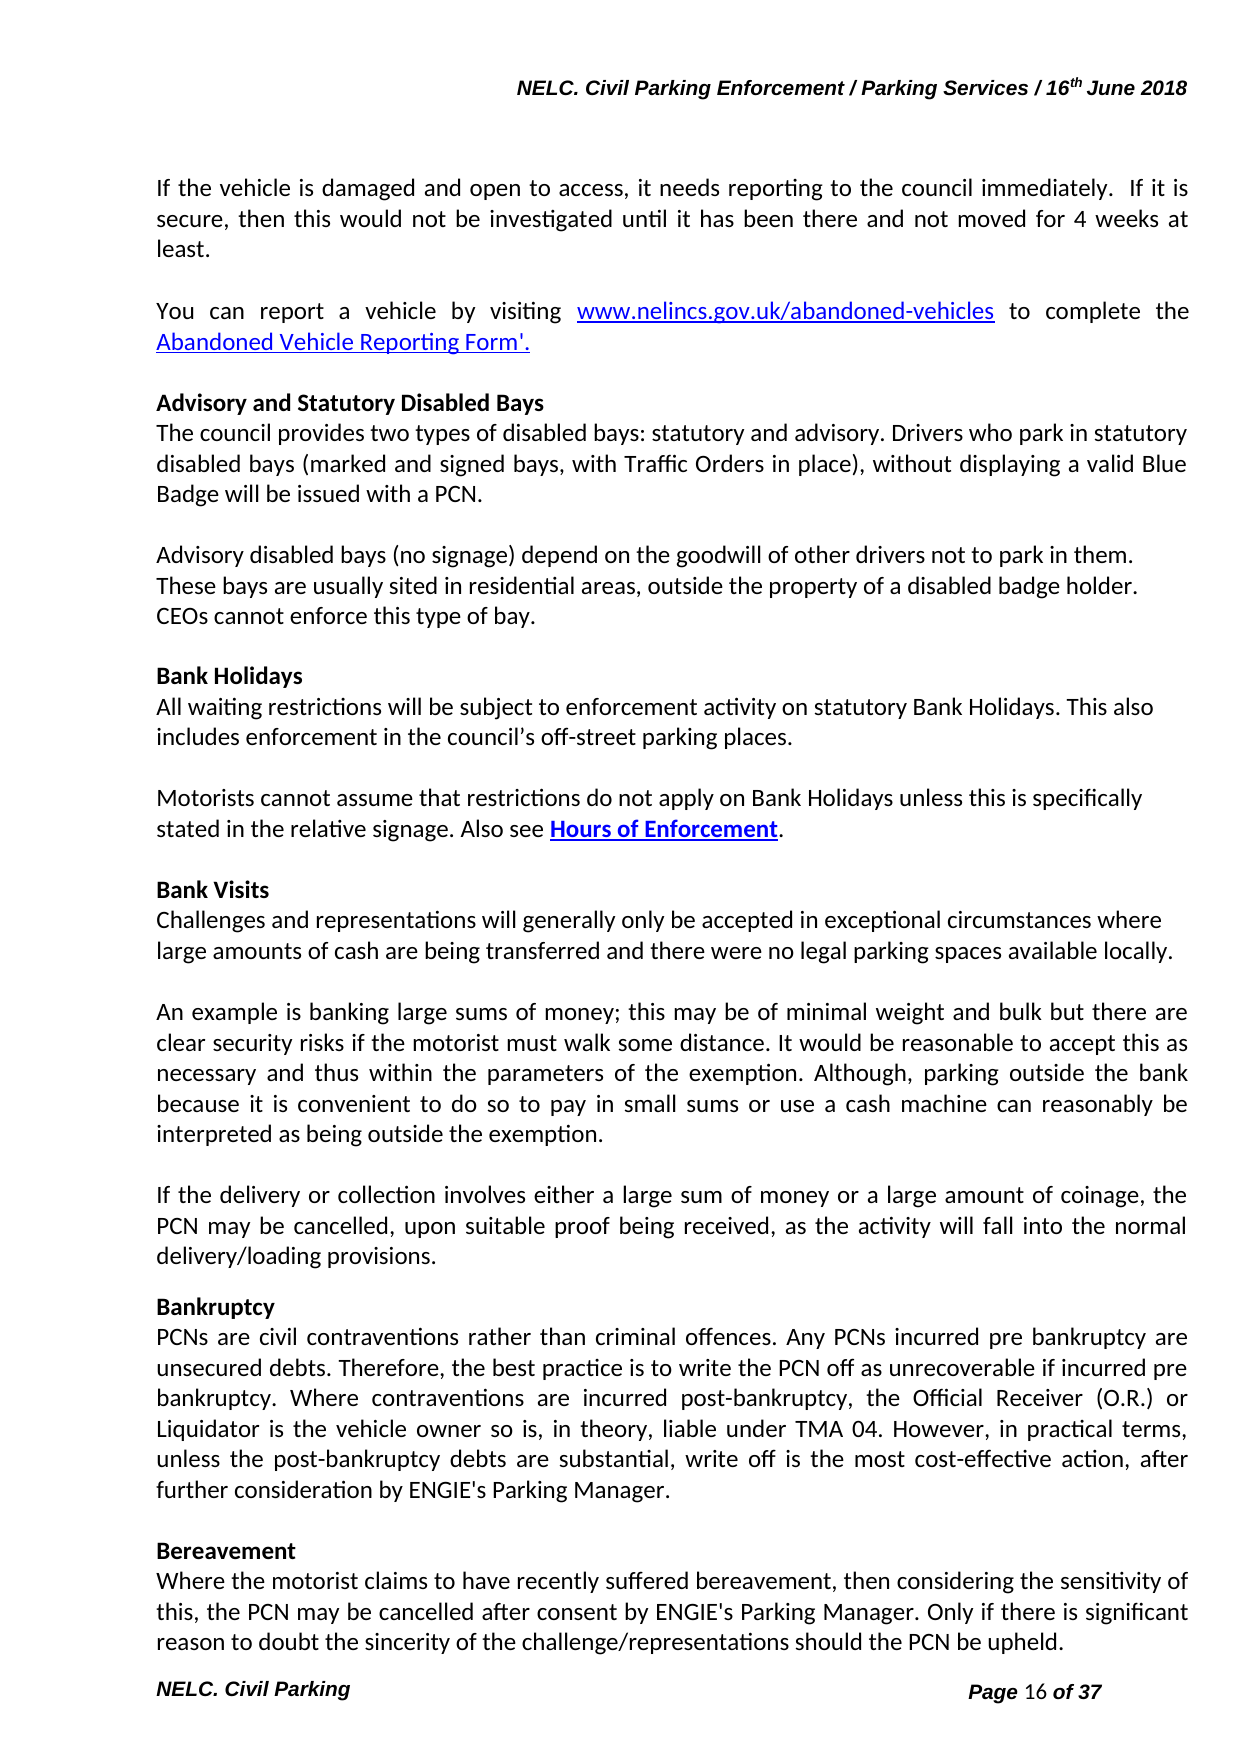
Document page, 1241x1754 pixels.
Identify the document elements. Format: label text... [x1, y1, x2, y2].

text CEOs cannot enforce this type of bay. [156, 600, 1213, 630]
subtitle Bank Visits [156, 874, 1213, 904]
text Motorists cannot assume that restrictions do not apply on Bank Holidays unless this is specifically stated in the relative signage. Also see Hours of Enforcement. [156, 782, 1172, 843]
text If the vehicle is damaged and open to access, it needs reporting to the council immediately. If it is secure, then this would not be investigated until it has been there and not moved for 4 weeks at least. [156, 172, 1190, 264]
text Advisory disabled bays (no signage) depend on the goodwill of other drivers not to park in them. These bays are usually sited in residential areas, outside the property of a disabled badge holder. [156, 539, 1172, 600]
text If the delivery or collection involves either a large sum of money or a large amount of coinage, the PCN may be cancelled, upon suitable proof being received, as the activity will fall into the normal delivery/loading provisions. [156, 1179, 1189, 1271]
text All waiting restrictions will be subject to enforcement activity on statutory Bank Holidays. This also includes enforcement in the council’s off-street parking places. [156, 691, 1213, 752]
text An example is banking large sums of money; this may be of minimal weight and bulk but there are clear security risks if the motorist must walk some distance. It would be reasonable to accept this as necessary and thus within the parameters of the exemption. Although, parking outside the bank because it is convenient to do so to pay in small sums or use a cash machine can reasonably be interpreted as being outside the exemption. [156, 996, 1190, 1149]
text Where the motorist claims to have recently suffered bereavement, then considering the sensitivity of this, the PCN may be cancelled after consent by ENGIE's Parking Manager. Only if there is significant reason to doubt the sincerity of the challenge/representations should the PCN be upheld. [156, 1565, 1190, 1657]
subtitle Bereavement [156, 1535, 1213, 1565]
text The council provides two types of disabled bays: statutory and advisory. Drivers who park in statutory disabled bays (marked and signed bays, with Traffic Orders in place), without displaying a valid Blue Badge will be issued with a PCN. [156, 417, 1189, 509]
text PCNs are civil contraventions rather than criminal offences. Any PCNs incurred pre bankruptcy are unsecured debts. Therefore, the best practice is to write the PCN off as unrecoverable if incurred pre bankruptcy. Where contraventions are incurred post-bankruptcy, the Official Receiver (O.R.) or Liquidator is the vehicle owner so is, in theory, liable under TMA 04. However, in practical terms, unless the post-bankruptcy debts are substantial, write off is the most cost-effective action, after further consideration by ENGIE's Parking Manager. [156, 1321, 1190, 1504]
text Challenges and representations will generally only be accepted in exceptional circumstances where large amounts of cash are being transferred and there were no legal parking spaces available locally. [156, 904, 1176, 966]
text You can report a vehicle by visiting www.nelincs.gov.uk/abandoned-vehicles to complete the Abandoned Vehicle Reporting Form'. [156, 295, 1190, 356]
subtitle Bank Holidays [156, 661, 1213, 691]
subtitle Bankruptcy [156, 1291, 1213, 1321]
subtitle Advisory and Statutory Disabled Bays [156, 387, 1213, 417]
